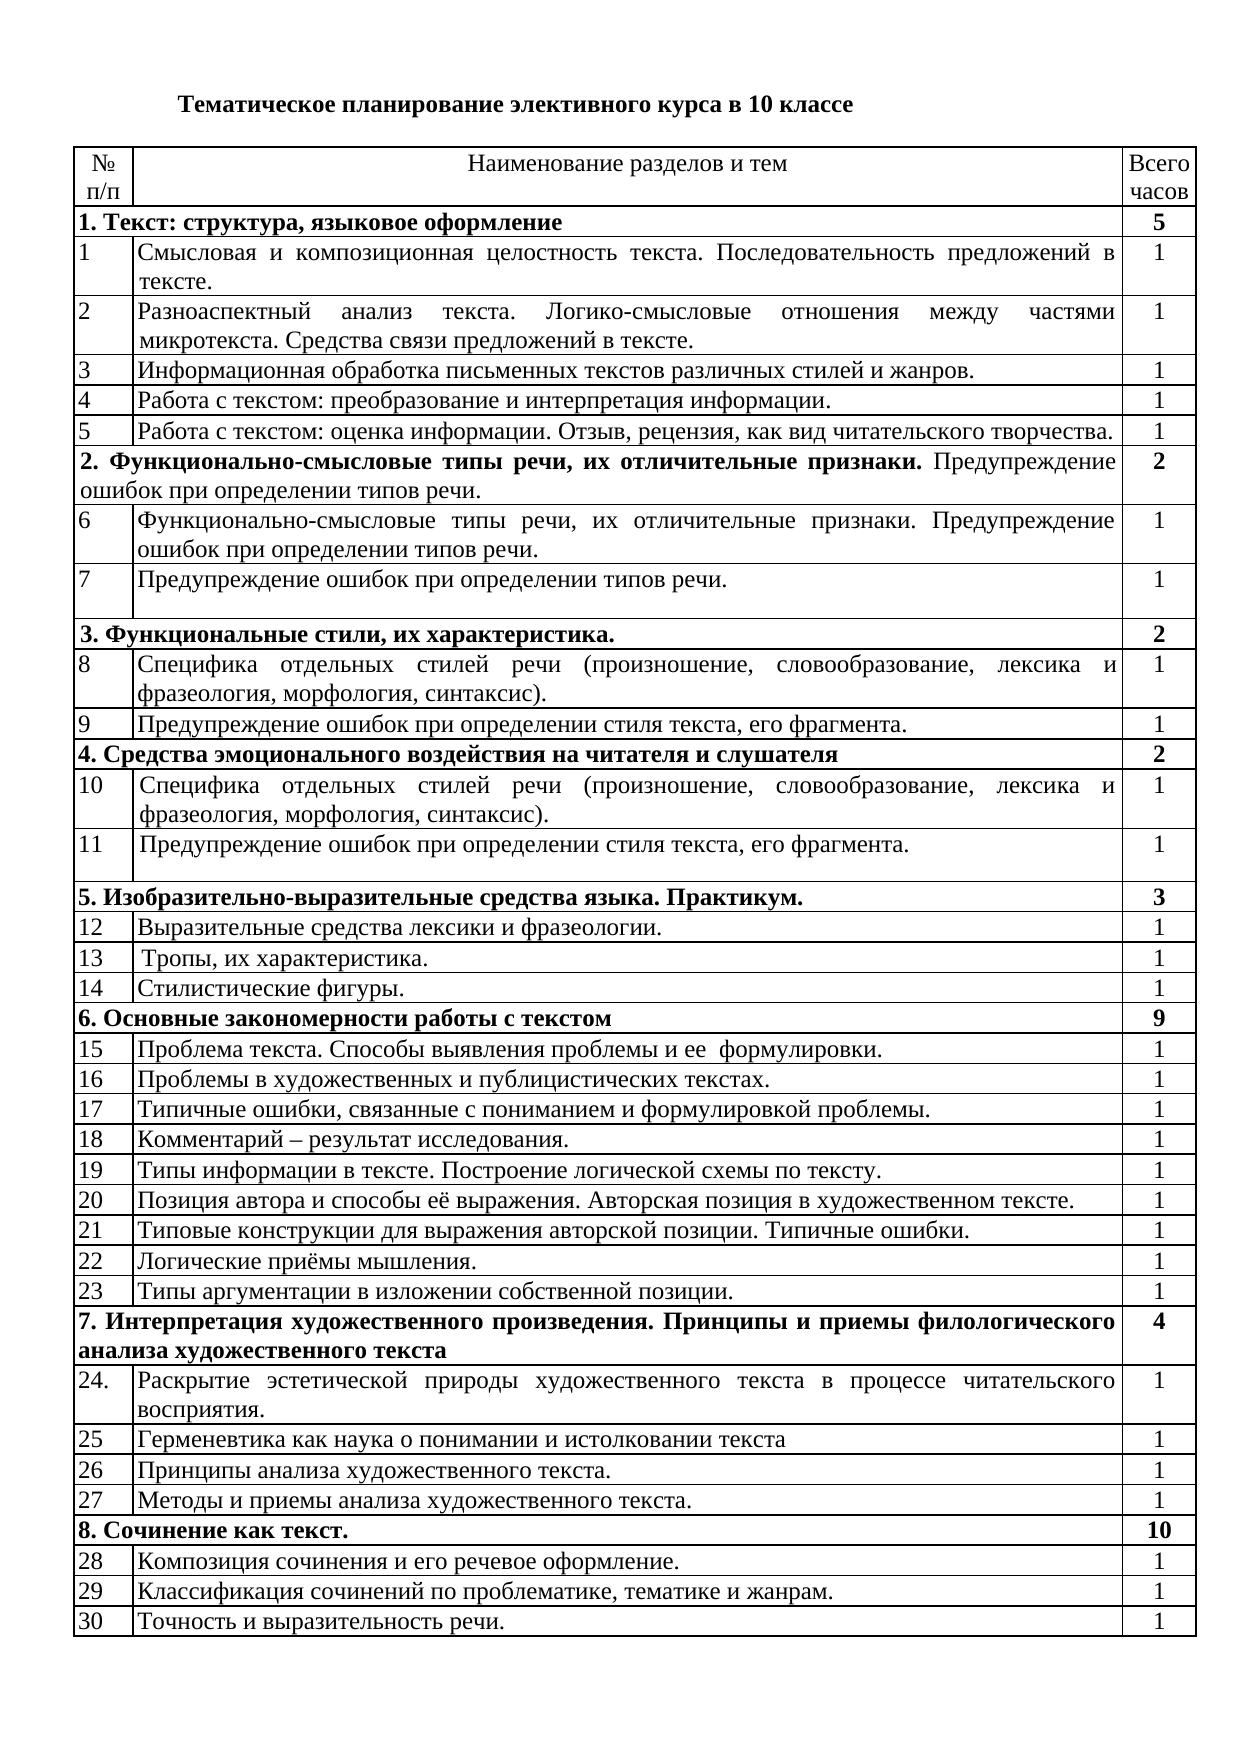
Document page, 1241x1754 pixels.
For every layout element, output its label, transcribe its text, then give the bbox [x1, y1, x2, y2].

table_cell 7 [75, 564, 132, 618]
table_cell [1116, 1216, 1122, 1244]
table_cell 1 [1123, 564, 1195, 618]
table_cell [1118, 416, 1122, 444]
table_cell Смысловая и композиционная целостность текста. Последовательность предложений в тексте. [134, 237, 1122, 294]
table_cell 3. Функциональные стили, их характеристика. [75, 619, 1122, 648]
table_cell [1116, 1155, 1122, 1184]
text Тематическое планирование элективного курса в 10 классе [177, 89, 1196, 117]
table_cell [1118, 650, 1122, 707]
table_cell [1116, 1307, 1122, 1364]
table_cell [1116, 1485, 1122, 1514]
table_cell 2 [75, 296, 132, 354]
table_cell 11 [75, 829, 132, 881]
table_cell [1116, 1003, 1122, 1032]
table_cell 5 [1123, 207, 1195, 236]
table_cell 5. Изобразительно-выразительные средства языка. Практикум. [75, 882, 1122, 911]
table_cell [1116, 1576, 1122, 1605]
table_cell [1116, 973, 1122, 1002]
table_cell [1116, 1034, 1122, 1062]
table_cell Функционально-смысловые типы речи, их отличительные признаки. Предупреждение ошибок при определении типов речи. [134, 505, 1122, 563]
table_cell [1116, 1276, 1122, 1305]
table_cell 1 [75, 237, 132, 294]
table_cell 4. Средства эмоционального воздействия на читателя и слушателя [75, 740, 1122, 768]
table_cell 1 [1123, 829, 1195, 881]
table_cell 24. [75, 1366, 132, 1423]
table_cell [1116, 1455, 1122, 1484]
table_cell 10 [75, 770, 132, 827]
table_cell Предупреждение ошибок при определении стиля текста, его фрагмента. [134, 829, 1122, 881]
table_cell 1 [1123, 709, 1195, 738]
table_cell Предупреждение ошибок при определении типов речи. [134, 564, 1122, 618]
table_cell 1 [1123, 1366, 1195, 1423]
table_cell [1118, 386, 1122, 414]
table_cell 4 [1123, 1307, 1195, 1364]
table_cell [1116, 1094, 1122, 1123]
table_cell 1 [1123, 296, 1195, 354]
table_cell Специфика отдельных стилей речи (произношение, словообразование, лексика и фразеология, морфология, синтаксис). [134, 770, 1122, 827]
table_header Наименование разделов и тем [134, 148, 1122, 205]
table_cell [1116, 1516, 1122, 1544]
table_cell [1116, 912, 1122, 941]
table_cell Предупреждение ошибок при определении стиля текста, его фрагмента. [134, 709, 1122, 738]
table_cell 1. Текст: структура, языковое оформление [75, 207, 1122, 236]
table_cell 1 [1123, 237, 1195, 294]
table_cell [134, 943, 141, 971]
table_cell 1 [1123, 770, 1195, 827]
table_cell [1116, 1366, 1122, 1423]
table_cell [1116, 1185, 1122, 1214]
table_cell Информационная обработка письменных текстов различных стилей и жанров. [134, 355, 1122, 384]
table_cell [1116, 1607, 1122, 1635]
table_cell 9 [75, 709, 132, 738]
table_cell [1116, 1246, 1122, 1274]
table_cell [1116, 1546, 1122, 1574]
table_cell 2. Функционально-смысловые типы речи, их отличительные признаки. Предупреждение ошибок при определении типов речи. [75, 446, 1122, 504]
table_cell 6 [75, 505, 132, 563]
table_cell 1 [1123, 650, 1195, 707]
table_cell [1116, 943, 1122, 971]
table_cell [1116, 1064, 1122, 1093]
table_cell 2 [1123, 446, 1195, 504]
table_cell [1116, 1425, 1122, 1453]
table_cell Разноаспектный анализ текста. Логико-смысловые отношения между частями микротекста. Средства связи предложений в тексте. [134, 296, 1122, 354]
table_cell 8 [75, 650, 132, 707]
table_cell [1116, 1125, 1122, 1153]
table_cell 1 [1123, 505, 1195, 563]
